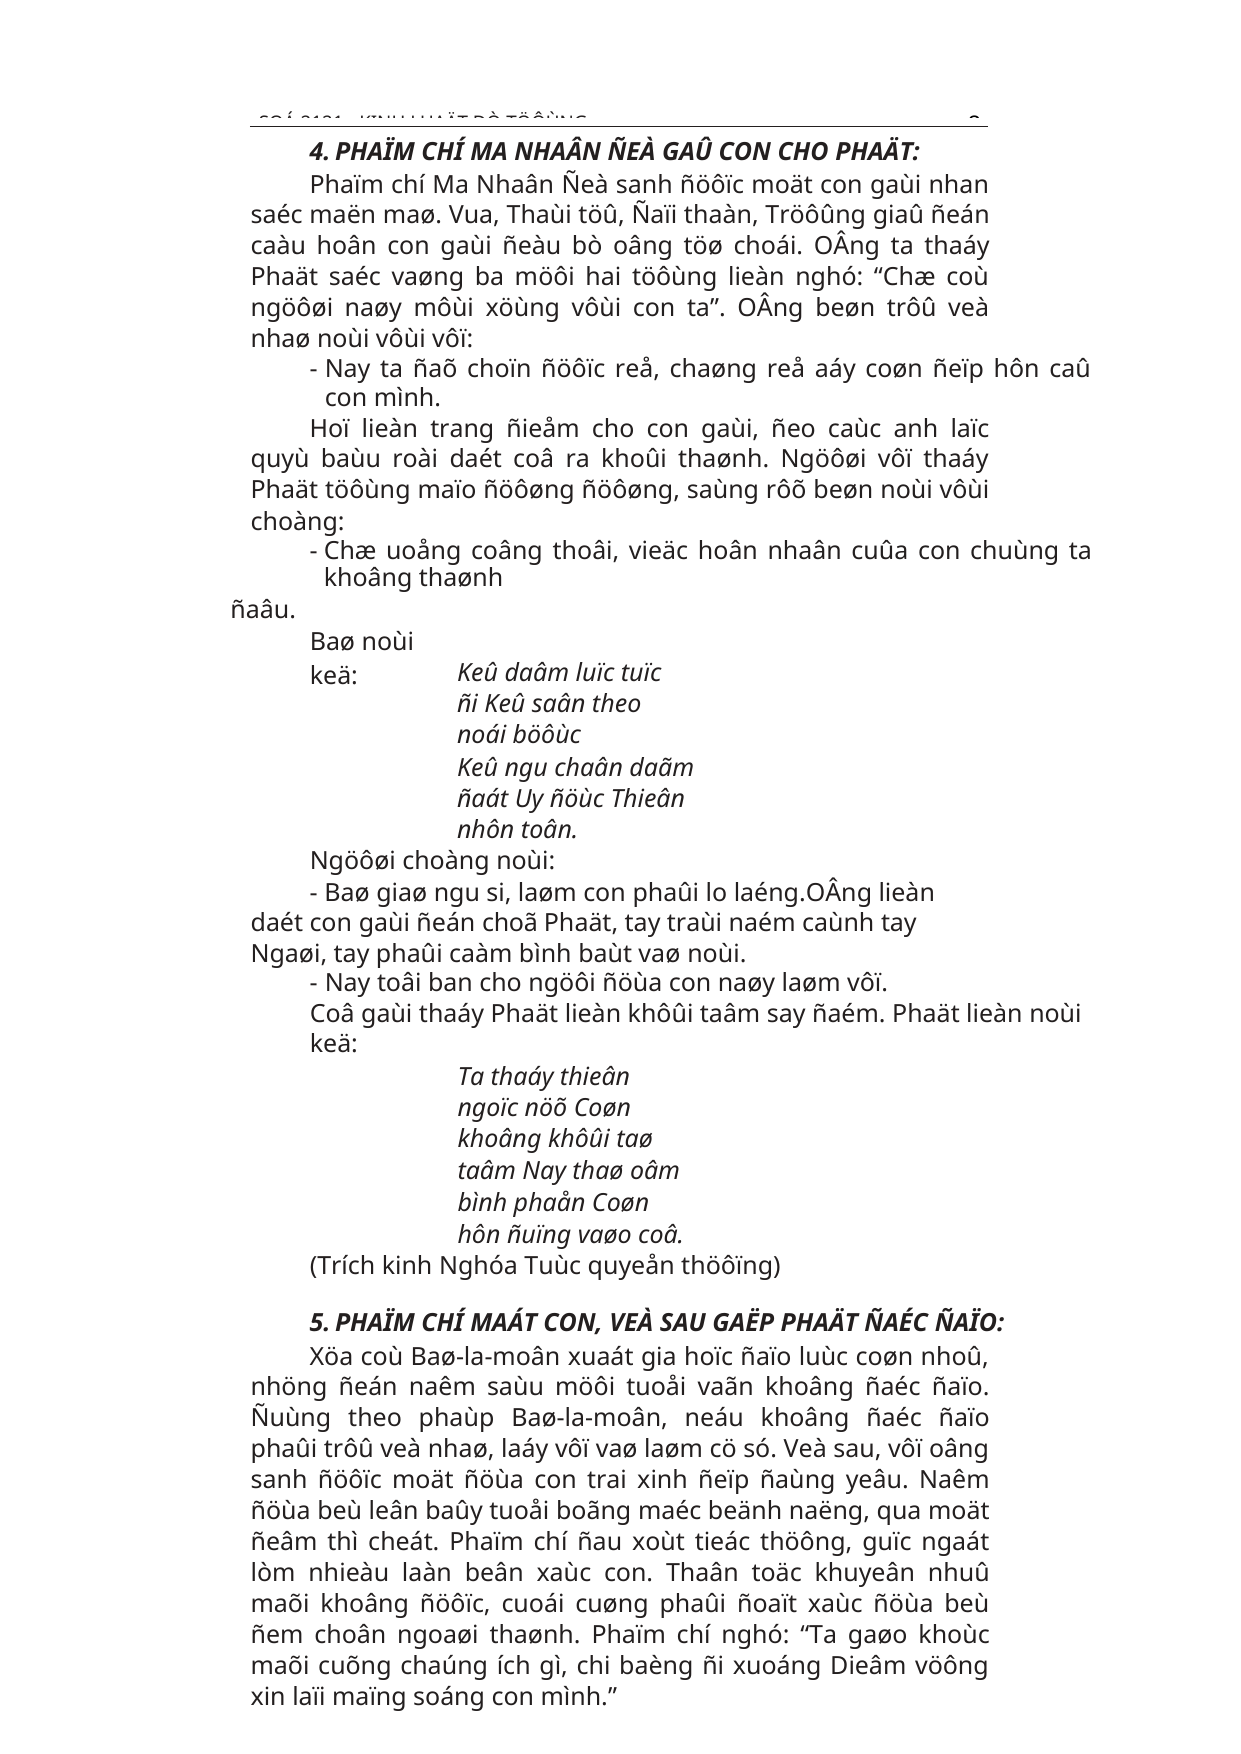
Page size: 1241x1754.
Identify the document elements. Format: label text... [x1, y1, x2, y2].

subtitle PHAÏM CHÍ MAÁT CON, VEÀ SAU GAËP PHAÄT ÑAÉC ÑAÏO: [309, 1306, 1092, 1338]
text Keû ngu chaân daãm ñaát Uy ñöùc Thieân nhôn toân. [457, 751, 699, 846]
list Nay ta ñaõ choïn ñöôïc reå, chaøng reå aáy coøn ñeïp hôn caû con mình. [309, 355, 1092, 412]
text Coâ gaùi thaáy Phaät lieàn khôûi taâm say ñaém. Phaät lieàn noùi keä: [309, 997, 1092, 1059]
text Xöa coù Baø-la-moân xuaát gia hoïc ñaïo luùc coøn nhoû, nhöng ñeán naêm saùu möôi tuoåi vaãn khoâng ñaéc ñaïo. Ñuùng theo phaùp Baø-la-moân, neáu khoâng ñaéc ñaïo phaûi trôû veà nhaø, laáy vôï vaø laøm cö só. Veà sau, vôï oâng sanh ñöôïc moät ñöùa con trai xinh ñeïp ñaùng yeâu. Naêm ñöùa beù leân baûy tuoåi boãng maéc beänh naëng, qua moät ñeâm thì cheát. Phaïm chí ñau xoùt tieác thöông, guïc ngaát lòm nhieàu laàn beân xaùc con. Thaân toäc khuyeân nhuû maõi khoâng ñöôïc, cuoái cuøng phaûi ñoaït xaùc ñöùa beù ñem choân ngoaøi thaønh. Phaïm chí nghó: “Ta gaøo khoùc maõi cuõng chaúng ích gì, chi baèng ñi xuoáng Dieâm vöông xin laïi maïng soáng con mình.” [250, 1340, 990, 1713]
text Ngöôøi choàng noùi: [309, 846, 1092, 875]
text ñaâu. [106, 592, 296, 624]
list Chæ uoång coâng thoâi, vieäc hoân nhaân cuûa con chuùng ta khoâng thaønh [309, 537, 1092, 592]
text (Trích kinh Nghóa Tuùc quyeån thöôïng) [309, 1250, 1092, 1281]
text Hoï lieàn trang ñieåm cho con gaùi, ñeo caùc anh laïc quyù baùu roài daét coâ ra khoûi thaønh. Ngöôøi vôï thaáy Phaät töôùng maïo ñöôøng ñöôøng, saùng rôõ beøn noùi vôùi choàng: [250, 413, 990, 537]
list Nay toâi ban cho ngöôi ñöùa con naøy laøm vôï. [309, 969, 1092, 997]
text Ta thaáy thieân ngoïc nöõ Coøn khoâng khôûi taø taâm Nay thaø oâm bình phaån Coøn hôn ñuïng vaøo coâ. [457, 1060, 693, 1250]
text Baø noùi keä: [309, 624, 419, 692]
list Baø giaø ngu si, laøm con phaûi lo laéng.OÂng lieàn daét con gaùi ñeán choã Phaät, tay traùi naém caùnh tay Ngaøi, tay phaûi caàm bình baùt vaø noùi. [250, 876, 989, 969]
text Phaïm chí Ma Nhaân Ñeà sanh ñöôïc moät con gaùi nhan saéc maën maø. Vua, Thaùi töû, Ñaïi thaàn, Tröôûng giaû ñeán caàu hoân con gaùi ñeàu bò oâng töø choái. OÂng ta thaáy Phaät saéc vaøng ba möôi hai töôùng lieàn nghó: “Chæ coù ngöôøi naøy môùi xöùng vôùi con ta”. OÂng beøn trôû veà nhaø noùi vôùi vôï: [250, 169, 990, 355]
subtitle PHAÏM CHÍ MA NHAÂN ÑEÀ GAÛ CON CHO PHAÄT: [309, 134, 1092, 167]
text Keû daâm luïc tuïc ñi Keû saân theo noái böôùc [457, 656, 676, 751]
